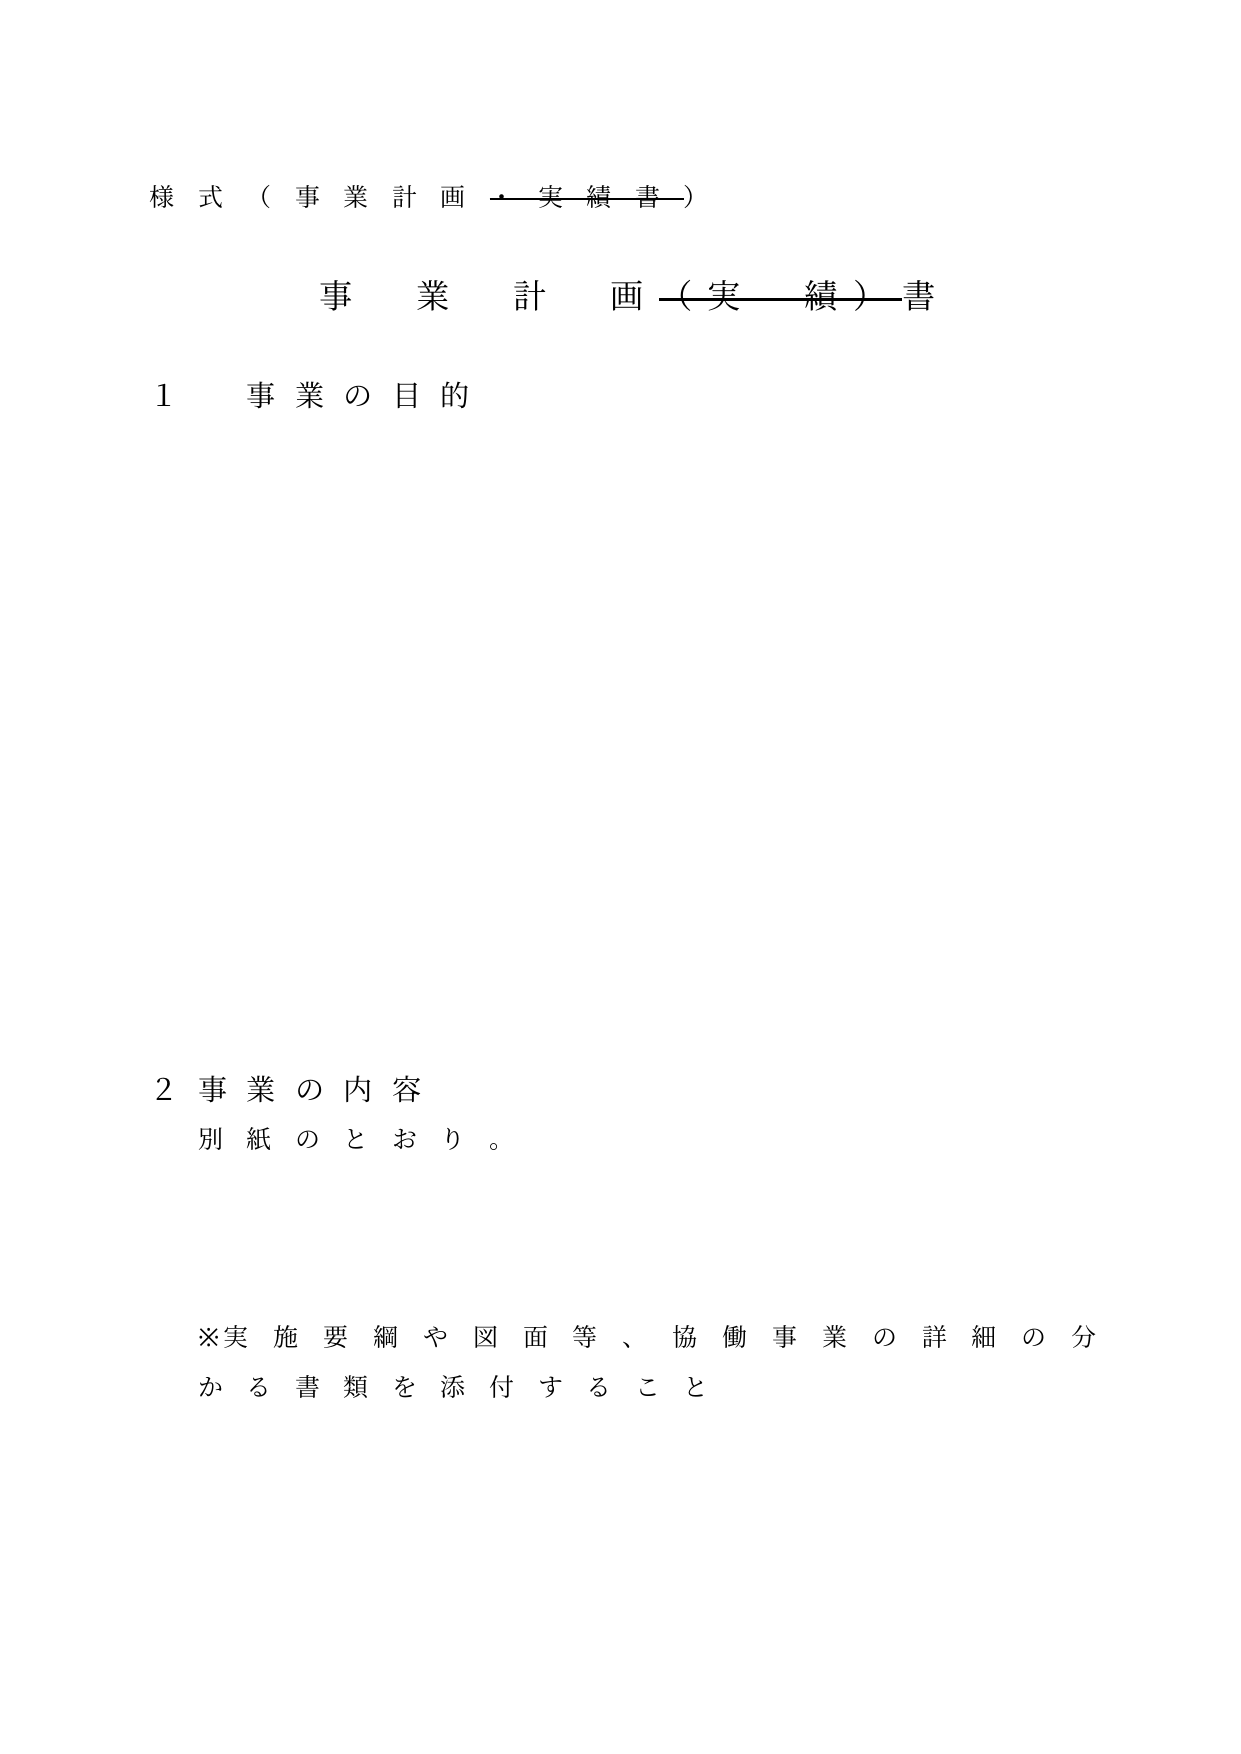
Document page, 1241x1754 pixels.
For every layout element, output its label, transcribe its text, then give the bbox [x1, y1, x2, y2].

text １ 事業の目的 [149, 369, 1120, 418]
text ２事業の内容 [149, 1063, 1120, 1112]
text 事 業 計 画（実 績）書 [149, 269, 1120, 319]
text 別紙のとおり。 [187, 1112, 1120, 1162]
text 様式（事業計画・実績書） [122, 170, 1120, 220]
text ※実施要綱や図面等、協働事業の詳細の分かる書類を添付すること [187, 1311, 1120, 1410]
